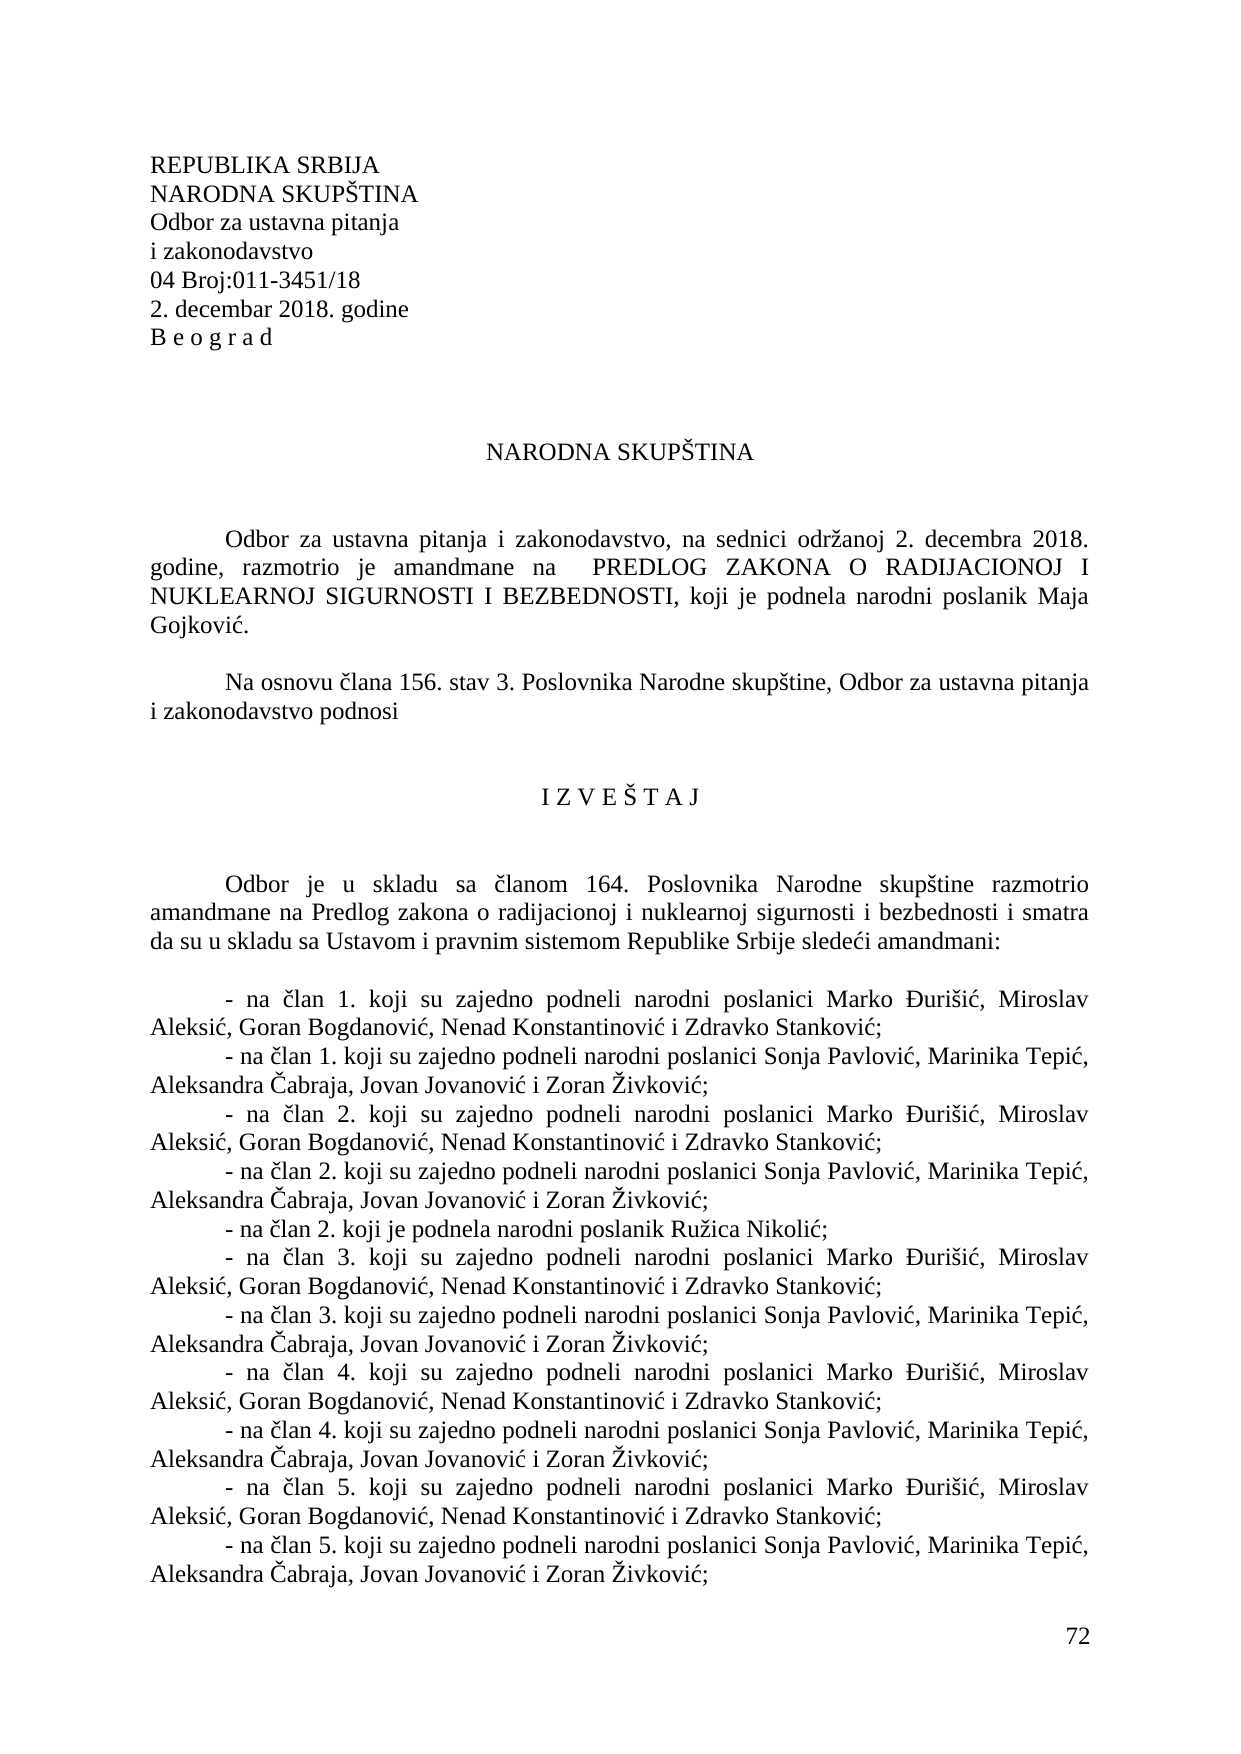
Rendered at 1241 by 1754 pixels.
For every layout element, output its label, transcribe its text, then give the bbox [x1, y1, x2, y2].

text NARODNA SKUPŠTINA [150, 179, 1090, 207]
text 04 Broj:011-3451/18 [150, 265, 1090, 294]
text - na član 3. koji su zajedno podneli narodni poslanici Sonja Pavlović, Marinika Tepić, Aleksandra Čabraja, Jovan Jovanović i Zoran Živković; [150, 1300, 1090, 1357]
text - na član 1. koji su zajedno podneli narodni poslanici Sonja Pavlović, Marinika Tepić, Aleksandra Čabraja, Jovan Jovanović i Zoran Živković; [150, 1041, 1090, 1099]
text - na član 2. koji su zajedno podneli narodni poslanici Marko Đurišić, Miroslav Aleksić, Goran Bogdanović, Nenad Konstantinović i Zdravko Stanković; [150, 1099, 1090, 1156]
text I Z V E Š T A J [150, 782, 1090, 811]
text Na osnovu člana 156. stav 3. Poslovnika Narodne skupštine, Odbor za ustavna pitanja i zakonodavstvo podnosi [150, 667, 1090, 725]
text B e o g r a d [150, 322, 1090, 351]
text Odbor je u skladu sa članom 164. Poslovnika Narodne skupštine razmotrio amandmane na Predlog zakona o radijacionoj i nuklearnoj sigurnosti i bezbednosti i smatra da su u skladu sa Ustavom i pravnim sistemom Republike Srbije sledeći amandmani: [150, 869, 1090, 955]
text i zakonodavstvo [150, 236, 1090, 265]
text Odbor za ustavna pitanja [150, 207, 1090, 236]
text - na član 2. koji je podnela narodni poslanik Ružica Nikolić; [150, 1214, 1090, 1242]
text - na član 3. koji su zajedno podneli narodni poslanici Marko Đurišić, Miroslav Aleksić, Goran Bogdanović, Nenad Konstantinović i Zdravko Stanković; [150, 1242, 1090, 1300]
text REPUBLIKA SRBIJA [150, 150, 1090, 179]
text NARODNA SKUPŠTINA [150, 437, 1090, 466]
text - na član 4. koji su zajedno podneli narodni poslanici Marko Đurišić, Miroslav Aleksić, Goran Bogdanović, Nenad Konstantinović i Zdravko Stanković; [150, 1357, 1090, 1415]
text Odbor za ustavna pitanja i zakonodavstvo, na sednici održanoj 2. decembra 2018. godine, razmotrio je amandmane na PREDLOG ZAKONA O RADIJACIONOJ I NUKLEARNOJ SIGURNOSTI I BEZBEDNOSTI, koji je podnela narodni poslanik Maja Gojković. [150, 524, 1090, 639]
text - na član 2. koji su zajedno podneli narodni poslanici Sonja Pavlović, Marinika Tepić, Aleksandra Čabraja, Jovan Jovanović i Zoran Živković; [150, 1156, 1090, 1214]
text - na član 5. koji su zajedno podneli narodni poslanici Sonja Pavlović, Marinika Tepić, Aleksandra Čabraja, Jovan Jovanović i Zoran Živković; [150, 1530, 1090, 1587]
text - na član 1. koji su zajedno podneli narodni poslanici Marko Đurišić, Miroslav Aleksić, Goran Bogdanović, Nenad Konstantinović i Zdravko Stanković; [150, 984, 1090, 1041]
text 2. decembar 2018. godine [150, 294, 1090, 322]
text - na član 5. koji su zajedno podneli narodni poslanici Marko Đurišić, Miroslav Aleksić, Goran Bogdanović, Nenad Konstantinović i Zdravko Stanković; [150, 1472, 1090, 1530]
text - na član 4. koji su zajedno podneli narodni poslanici Sonja Pavlović, Marinika Tepić, Aleksandra Čabraja, Jovan Jovanović i Zoran Živković; [150, 1415, 1090, 1472]
